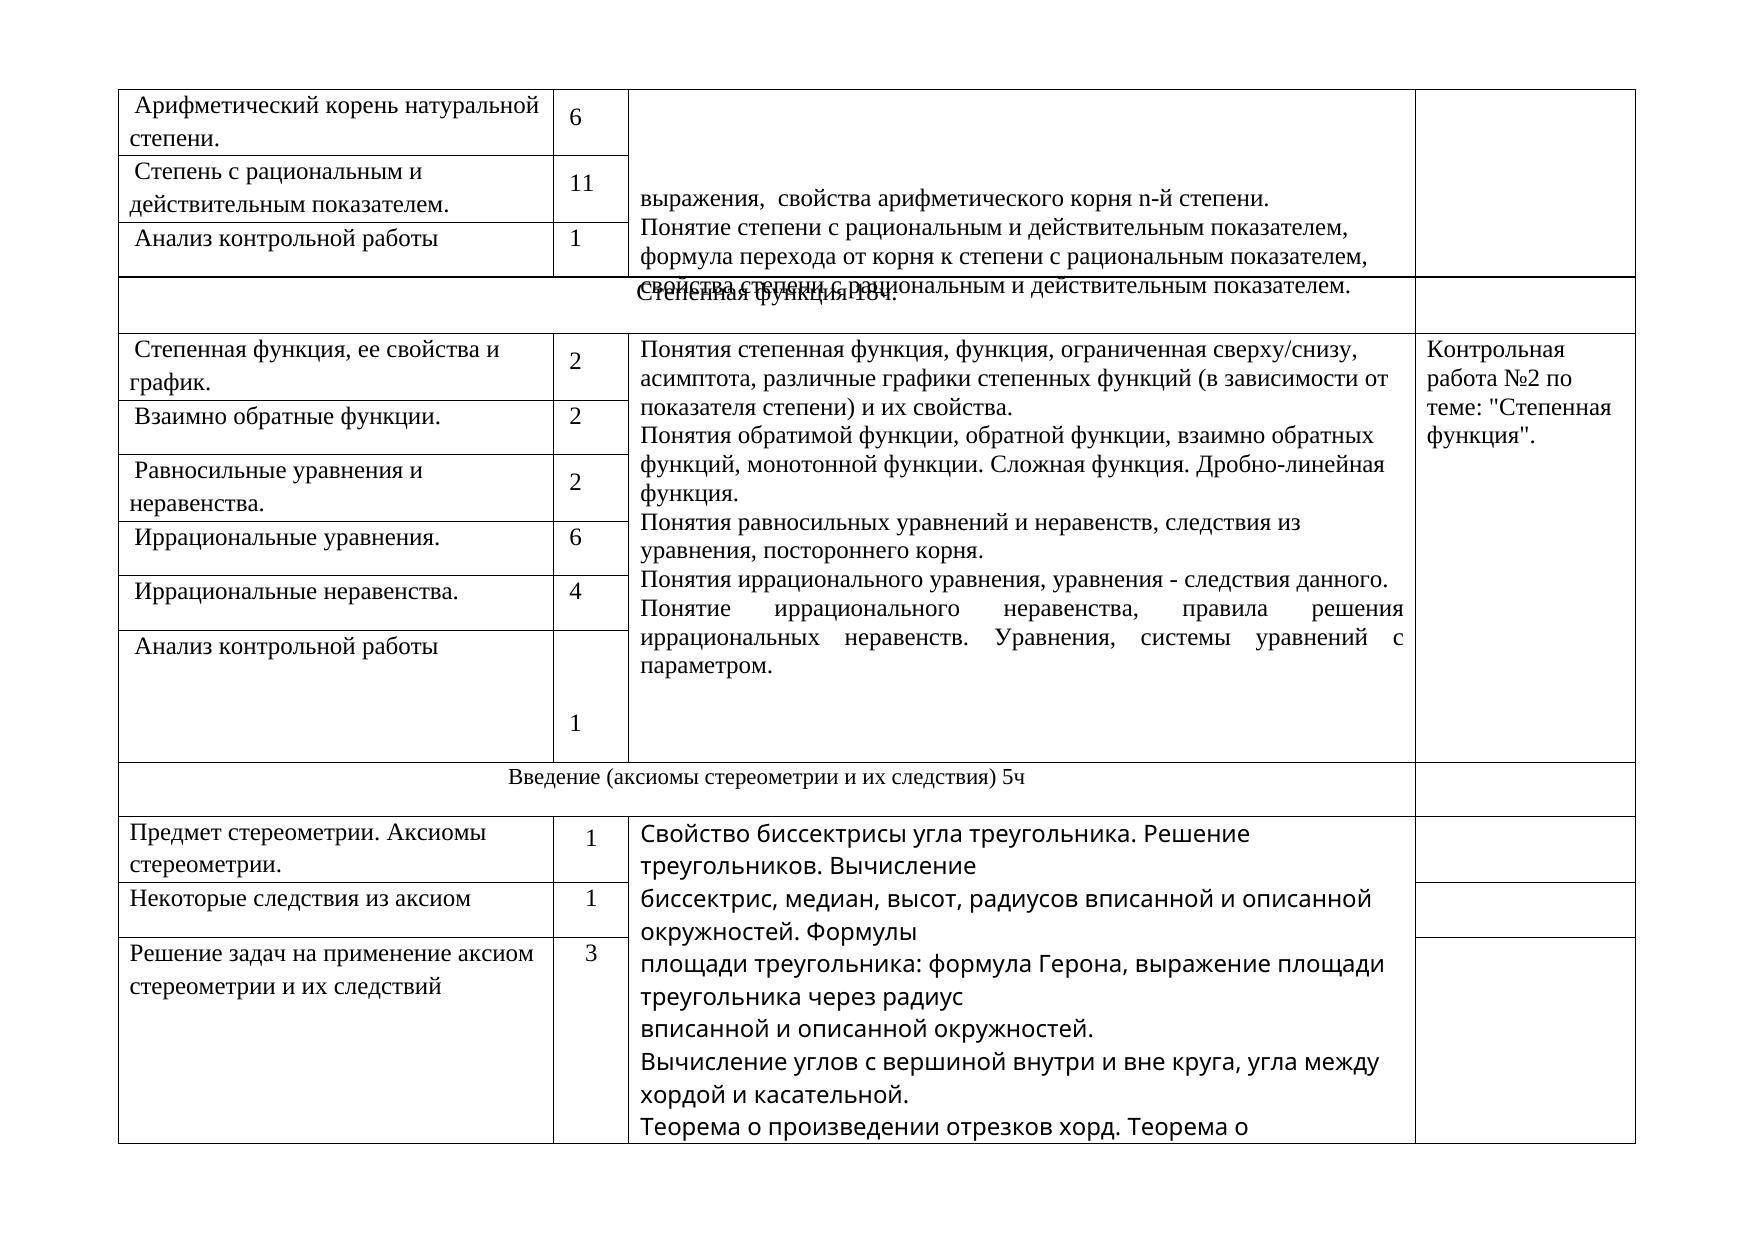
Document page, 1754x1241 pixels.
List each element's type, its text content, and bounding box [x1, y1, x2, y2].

table_cell Взаимно обратные функции. [119, 401, 553, 454]
table_cell 1 [554, 223, 628, 276]
table_cell 11 [554, 156, 628, 222]
table_cell Предмет стереометрии. Аксиомы стереометрии. [119, 817, 553, 882]
table_cell 1 [554, 631, 628, 762]
table_cell 4 [554, 576, 628, 630]
table_cell [1416, 938, 1635, 1143]
table_cell Степенная функция 18ч. [119, 278, 1415, 333]
table_cell Понятия степенная функция, функция, ограниченная сверху/снизу, асимптота, различные графики степенных функций (в зависимости от показателя степени) и их свойства. Понятия обратимой функции, обратной функции, взаимно обратных функций, монотонной функции. Сложная функция. Дробно-линейная функция. Понятия равносильных уравнений и неравенств, следствия из уравнения, постороннего корня. Понятия иррационального уравнения, уравнения - следствия данного. Понятие иррационального неравенства, правила решения иррациональных неравенств. Уравнения, системы уравнений с параметром. [629, 334, 1415, 762]
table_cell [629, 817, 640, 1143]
table_cell [1416, 763, 1635, 816]
table_cell Степень с рациональным и действительным показателем. [119, 156, 553, 222]
table_cell Равносильные уравнения и неравенства. [119, 455, 553, 521]
table_cell [1416, 883, 1635, 937]
table_cell 2 [554, 401, 628, 454]
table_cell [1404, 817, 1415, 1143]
table_cell Иррациональные неравенства. [119, 576, 553, 630]
table_cell 6 [554, 522, 628, 575]
table_cell 2 [554, 455, 628, 521]
table_cell 3 [554, 938, 628, 1143]
table_cell Некоторые следствия из аксиом [119, 883, 553, 937]
table_cell 6 [554, 90, 628, 155]
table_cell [119, 938, 553, 1143]
table_cell [1416, 278, 1635, 333]
table_cell Анализ контрольной работы [119, 631, 553, 762]
table_cell Анализ контрольной работы [119, 223, 553, 276]
table_cell 1 [554, 883, 628, 937]
table_cell Контрольная работа №2 по теме: "Степенная функция". [1416, 334, 1635, 762]
table_cell 2 [554, 334, 628, 400]
table_cell Степенная функция, ее свойства и график. [119, 334, 553, 400]
table_cell 1 [554, 817, 628, 882]
table_cell [1416, 817, 1635, 882]
table_cell Арифметический корень натуральной степени. [119, 90, 553, 155]
table_cell Введение (аксиомы стереометрии и их следствия) 5ч [119, 763, 1415, 816]
table_cell Иррациональные уравнения. [119, 522, 553, 575]
